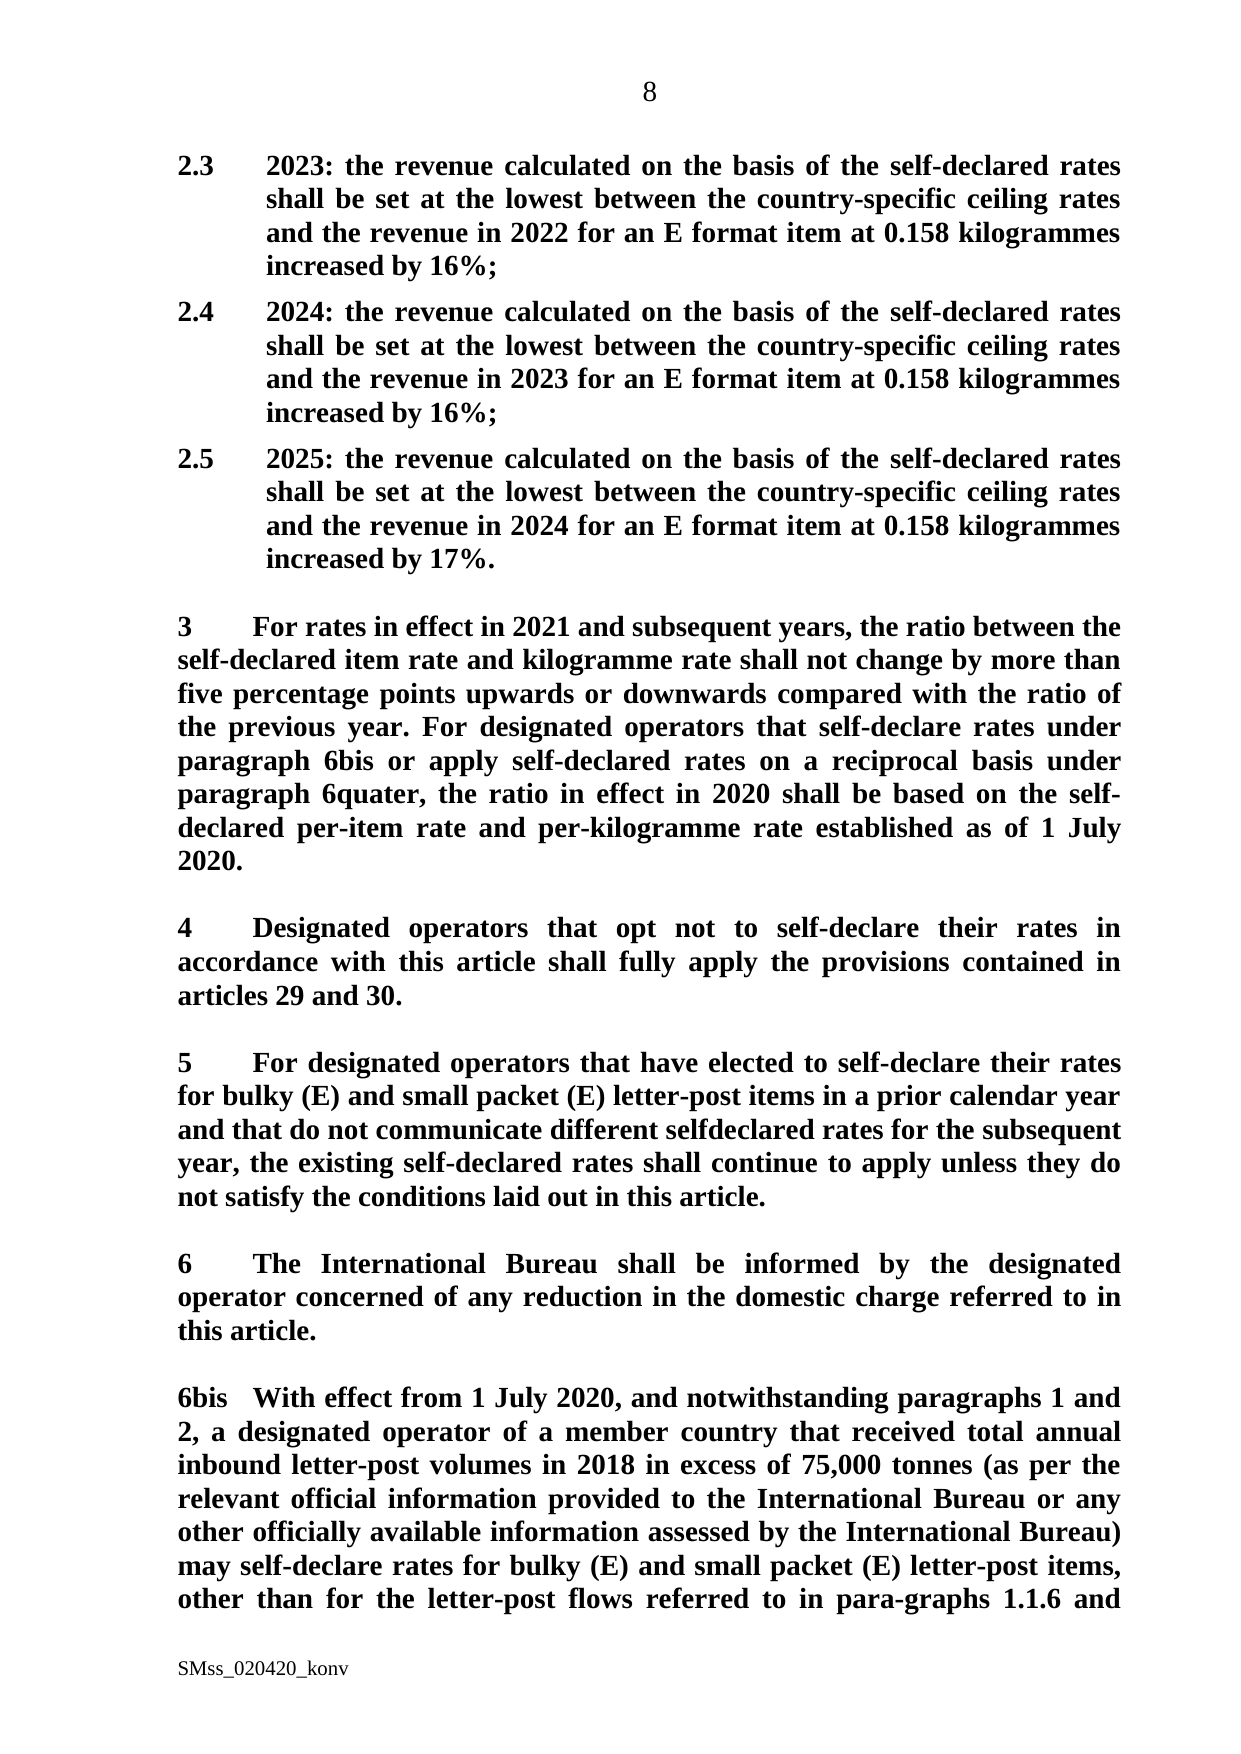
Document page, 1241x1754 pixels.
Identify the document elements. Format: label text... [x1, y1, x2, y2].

text 5 For designated operators that have elected to self-declare their rates for bulky (E) and small packet (E) letter-post items in a prior calendar year and that do not communicate different selfdeclared rates for the subsequent year, the existing self-declared rates shall continue to apply unless they do not satisfy the conditions laid out in this article. [177, 1045, 1122, 1212]
text 3 For rates in effect in 2021 and subsequent years, the ratio between the self-declared item rate and kilogramme rate shall not change by more than five percentage points upwards or downwards compared with the ratio of the previous year. For designated operators that self-declare rates under paragraph 6bis or apply self-declared rates on a reciprocal basis under paragraph 6quater, the ratio in effect in 2020 shall be based on the self-declared per-item rate and per-kilogramme rate established as of 1 July 2020. [177, 609, 1122, 877]
text 2.5 2025: the revenue calculated on the basis of the self-declared rates shall be set at the lowest between the country-specific ceiling rates and the revenue in 2024 for an E format item at 0.158 kilogrammes increased by 17%. [177, 441, 1122, 575]
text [177, 1380, 1122, 1615]
text 2.4 2024: the revenue calculated on the basis of the self-declared rates shall be set at the lowest between the country-specific ceiling rates and the revenue in 2023 for an E format item at 0.158 kilogrammes increased by 16%; [177, 294, 1122, 428]
text 4 Designated operators that opt not to self-declare their rates in accordance with this article shall fully apply the provisions contained in articles 29 and 30. [177, 911, 1122, 1011]
text 6 The International Bureau shall be informed by the designated operator concerned of any reduction in the domestic charge referred to in this article. [177, 1246, 1122, 1347]
text 2.3 2023: the revenue calculated on the basis of the self-declared rates shall be set at the lowest between the country-specific ceiling rates and the revenue in 2022 for an E format item at 0.158 kilogrammes increased by 16%; [177, 148, 1122, 282]
